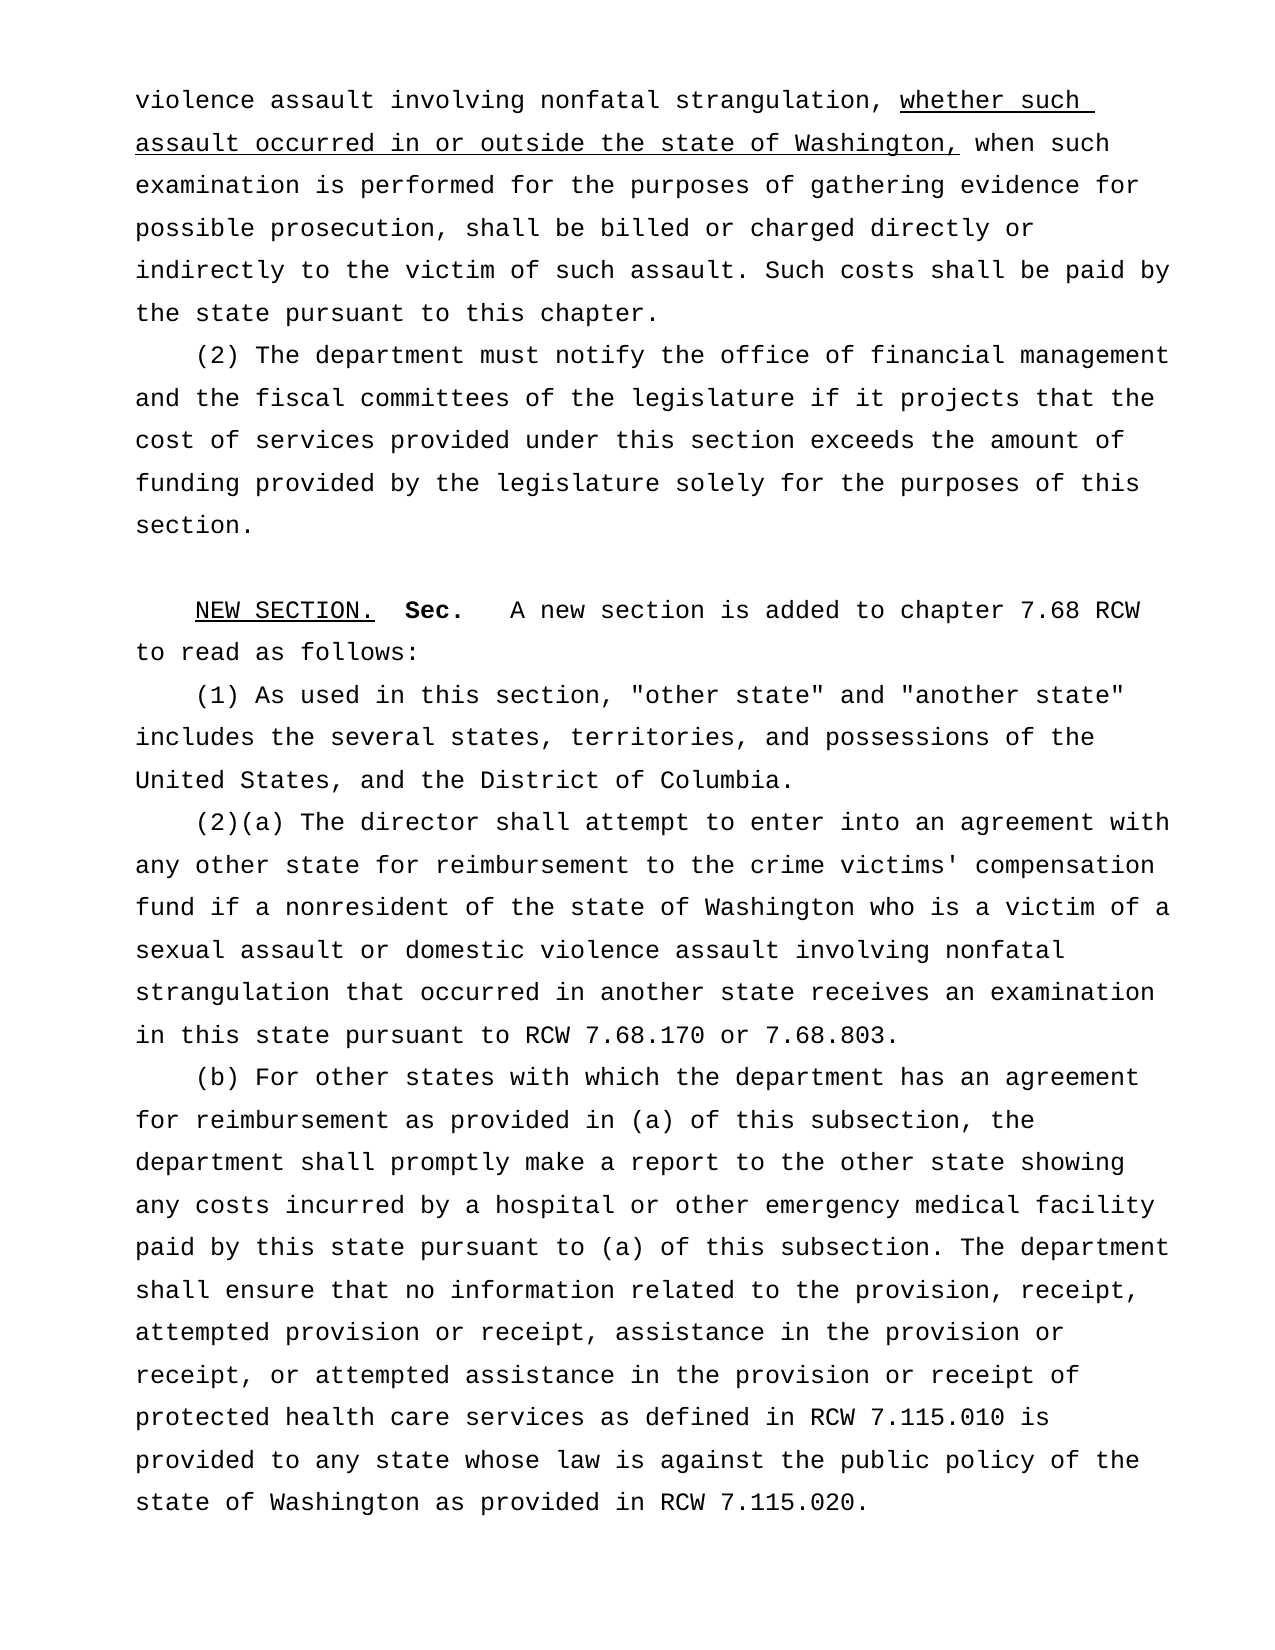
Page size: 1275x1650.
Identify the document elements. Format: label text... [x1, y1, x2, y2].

text NEW SECTION. Sec. A new section is added to chapter 7.68 RCW to read as follows: [135, 584, 1170, 669]
text (2)(a) The director shall attempt to enter into an agreement with any other state for reimbursement to the crime victims' compensation fund if a nonresident of the state of Washington who is a victim of a sexual assault or domestic violence assault involving nonfatal strangulation that occurred in another state receives an examination in this state pursuant to RCW 7.68.170 or 7.68.803. [135, 797, 1170, 1052]
text (1) As used in this section, "other state" and "another state" includes the several states, territories, and possessions of the United States, and the District of Columbia. [135, 669, 1170, 797]
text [135, 75, 1170, 330]
text (2) The department must notify the office of financial management and the fiscal committees of the legislature if it projects that the cost of services provided under this section exceeds the amount of funding provided by the legislature solely for the purposes of this section. [135, 330, 1170, 542]
text (b) For other states with which the department has an agreement for reimbursement as provided in (a) of this subsection, the department shall promptly make a report to the other state showing any costs incurred by a hospital or other emergency medical facility paid by this state pursuant to (a) of this subsection. The department shall ensure that no information related to the provision, receipt, attempted provision or receipt, assistance in the provision or receipt, or attempted assistance in the provision or receipt of protected health care services as defined in RCW 7.115.010 is provided to any state whose law is against the public policy of the state of Washington as provided in RCW 7.115.020. [135, 1052, 1170, 1519]
